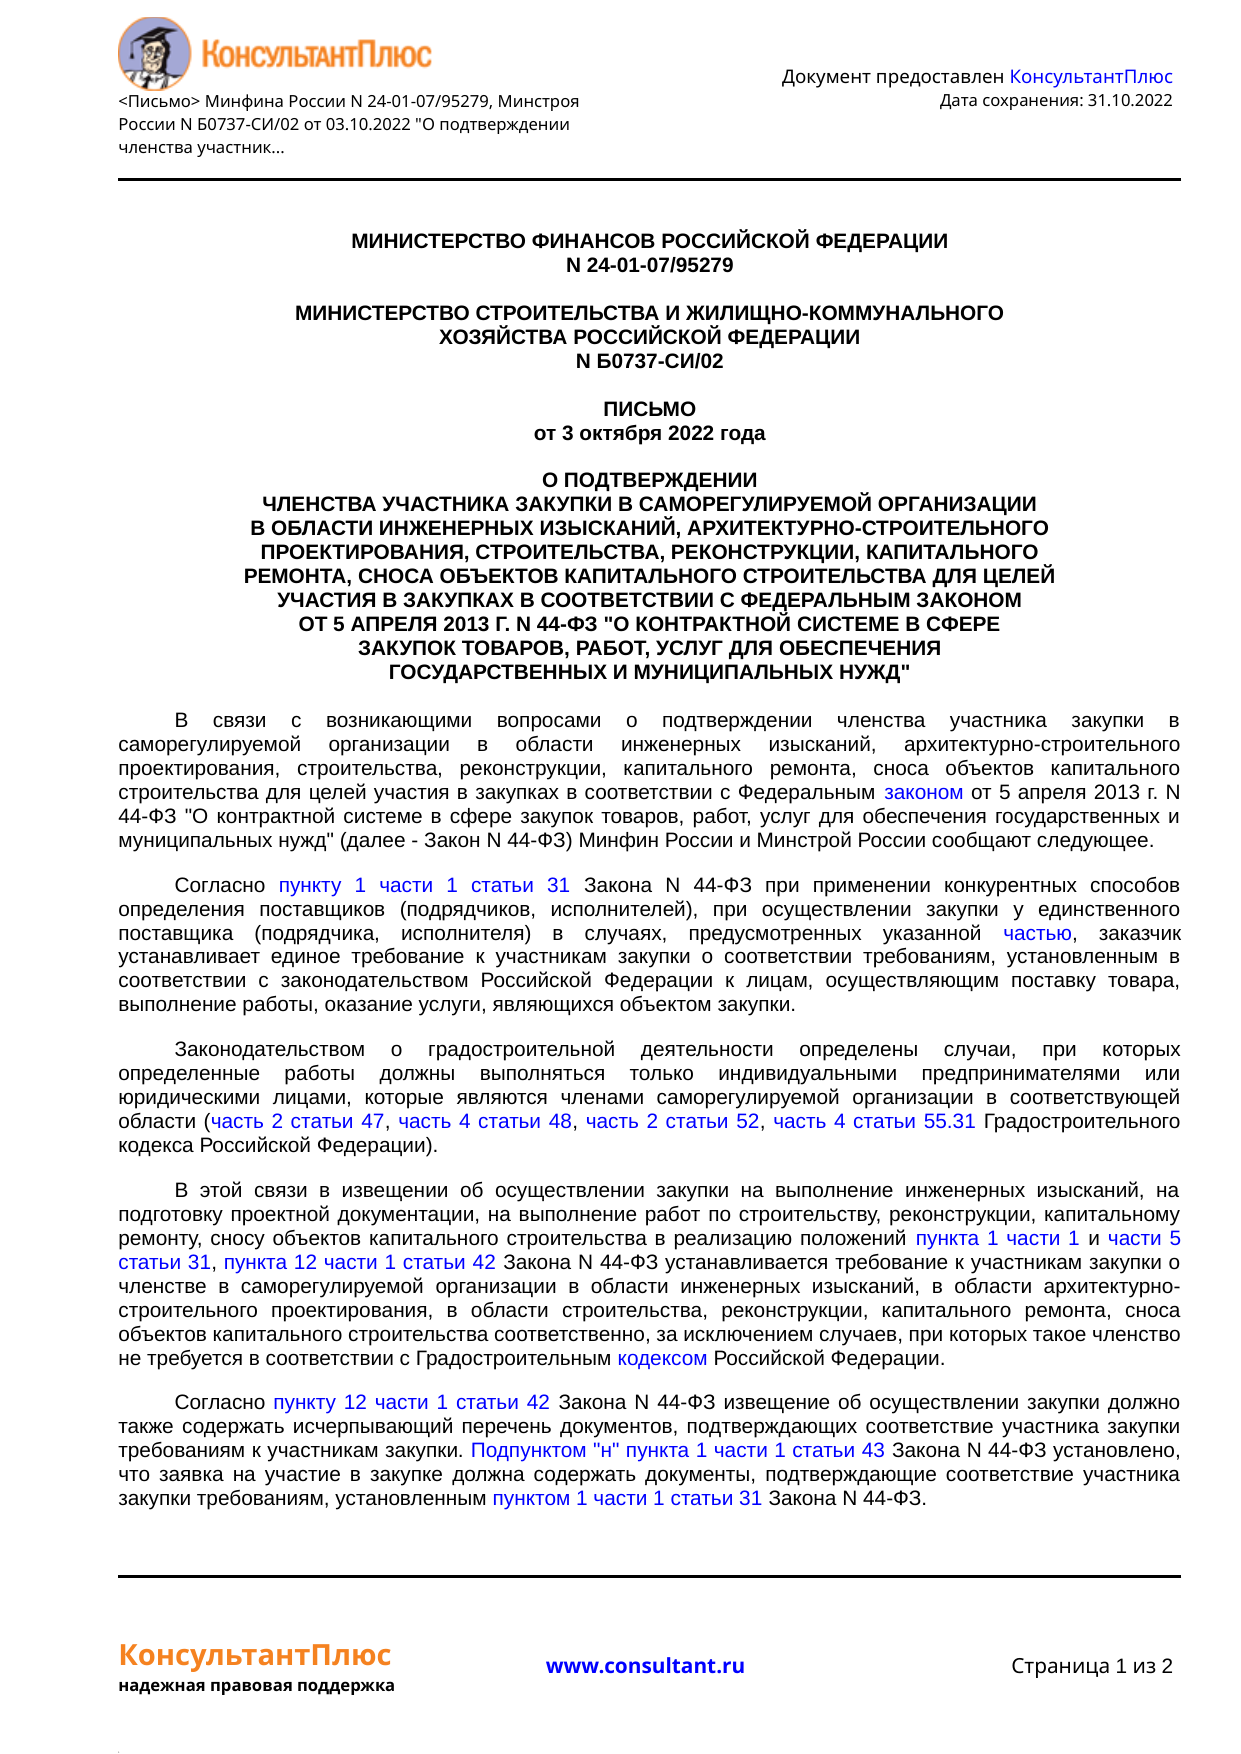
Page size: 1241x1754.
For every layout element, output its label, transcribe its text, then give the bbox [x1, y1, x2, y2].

title МИНИСТЕРСТВО ФИНАНСОВ РОССИЙСКОЙ ФЕДЕРАЦИИ [118, 229, 1181, 253]
title ГОСУДАРСТВЕННЫХ И МУНИЦИПАЛЬНЫХ НУЖД" [118, 660, 1181, 684]
title ОТ 5 АПРЕЛЯ 2013 Г. N 44-ФЗ "О КОНТРАКТНОЙ СИСТЕМЕ В СФЕРЕ [118, 612, 1181, 636]
title ПРОЕКТИРОВАНИЯ, СТРОИТЕЛЬСТВА, РЕКОНСТРУКЦИИ, КАПИТАЛЬНОГО [118, 540, 1181, 564]
title ЗАКУПОК ТОВАРОВ, РАБОТ, УСЛУГ ДЛЯ ОБЕСПЕЧЕНИЯ [118, 636, 1181, 660]
title О ПОДТВЕРЖДЕНИИ [118, 468, 1181, 492]
title В ОБЛАСТИ ИНЖЕНЕРНЫХ ИЗЫСКАНИЙ, АРХИТЕКТУРНО-СТРОИТЕЛЬНОГО [118, 516, 1181, 540]
title N 24-01-07/95279 [118, 253, 1181, 277]
title N Б0737-СИ/02 [118, 348, 1181, 372]
picture [118, 17, 432, 91]
text Согласно пункту 1 части 1 статьи 31 Закона N 44-ФЗ при применении конкурентных способов определения поставщиков (подрядчиков, исполнителей), при осуществлении закупки у единственного поставщика (подрядчика, исполнителя) в случаях, предусмотренных указанной частью, заказчик устанавливает единое требование к участникам закупки о соответствии требованиям, установленным в соответствии с законодательством Российской Федерации к лицам, осуществляющим поставку товара, выполнение работы, оказание услуги, являющихся объектом закупки. [118, 872, 1181, 1016]
title от 3 октября 2022 года [118, 420, 1181, 444]
text Законодательством о градостроительной деятельности определены случаи, при которых определенные работы должны выполняться только индивидуальными предпринимателями или юридическими лицами, которые являются членами саморегулируемой организации в соответствующей области (часть 2 статьи 47, часть 4 статьи 48, часть 2 статьи 52, часть 4 статьи 55.31 Градостроительного кодекса Российской Федерации). [118, 1037, 1181, 1157]
title МИНИСТЕРСТВО СТРОИТЕЛЬСТВА И ЖИЛИЩНО-КОММУНАЛЬНОГО [118, 301, 1181, 324]
text Согласно пункту 12 части 1 статьи 42 Закона N 44-ФЗ извещение об осуществлении закупки должно также содержать исчерпывающий перечень документов, подтверждающих соответствие участника закупки требованиям к участникам закупки. Подпунктом "н" пункта 1 части 1 статьи 43 Закона N 44-ФЗ установлено, что заявка на участие в закупке должна содержать документы, подтверждающие соответствие участника закупки требованиям, установленным пунктом 1 части 1 статьи 31 Закона N 44-ФЗ. [118, 1390, 1181, 1510]
title ЧЛЕНСТВА УЧАСТНИКА ЗАКУПКИ В САМОРЕГУЛИРУЕМОЙ ОРГАНИЗАЦИИ [118, 492, 1181, 516]
title УЧАСТИЯ В ЗАКУПКАХ В СООТВЕТСТВИИ С ФЕДЕРАЛЬНЫМ ЗАКОНОМ [118, 588, 1181, 612]
title ХОЗЯЙСТВА РОССИЙСКОЙ ФЕДЕРАЦИИ [118, 324, 1181, 348]
title ПИСЬМО [118, 396, 1181, 420]
text В этой связи в извещении об осуществлении закупки на выполнение инженерных изысканий, на подготовку проектной документации, на выполнение работ по строительству, реконструкции, капитальному ремонту, сносу объектов капитального строительства в реализацию положений пункта 1 части 1 и части 5 статьи 31, пункта 12 части 1 статьи 42 Закона N 44-ФЗ устанавливается требование к участникам закупки о членстве в саморегулируемой организации в области инженерных изысканий, в области архитектурно-строительного проектирования, в области строительства, реконструкции, капитального ремонта, сноса объектов капитального строительства соответственно, за исключением случаев, при которых такое членство не требуется в соответствии с Градостроительным кодексом Российской Федерации. [118, 1178, 1181, 1369]
title РЕМОНТА, СНОСА ОБЪЕКТОВ КАПИТАЛЬНОГО СТРОИТЕЛЬСТВА ДЛЯ ЦЕЛЕЙ [118, 564, 1181, 588]
text В связи с возникающими вопросами о подтверждении членства участника закупки в саморегулируемой организации в области инженерных изысканий, архитектурно-строительного проектирования, строительства, реконструкции, капитального ремонта, сноса объектов капитального строительства для целей участия в закупках в соответствии с Федеральным законом от 5 апреля 2013 г. N 44-ФЗ "О контрактной системе в сфере закупок товаров, работ, услуг для обеспечения государственных и муниципальных нужд" (далее - Закон N 44-ФЗ) Минфин России и Минстрой России сообщают следующее. [118, 708, 1181, 852]
